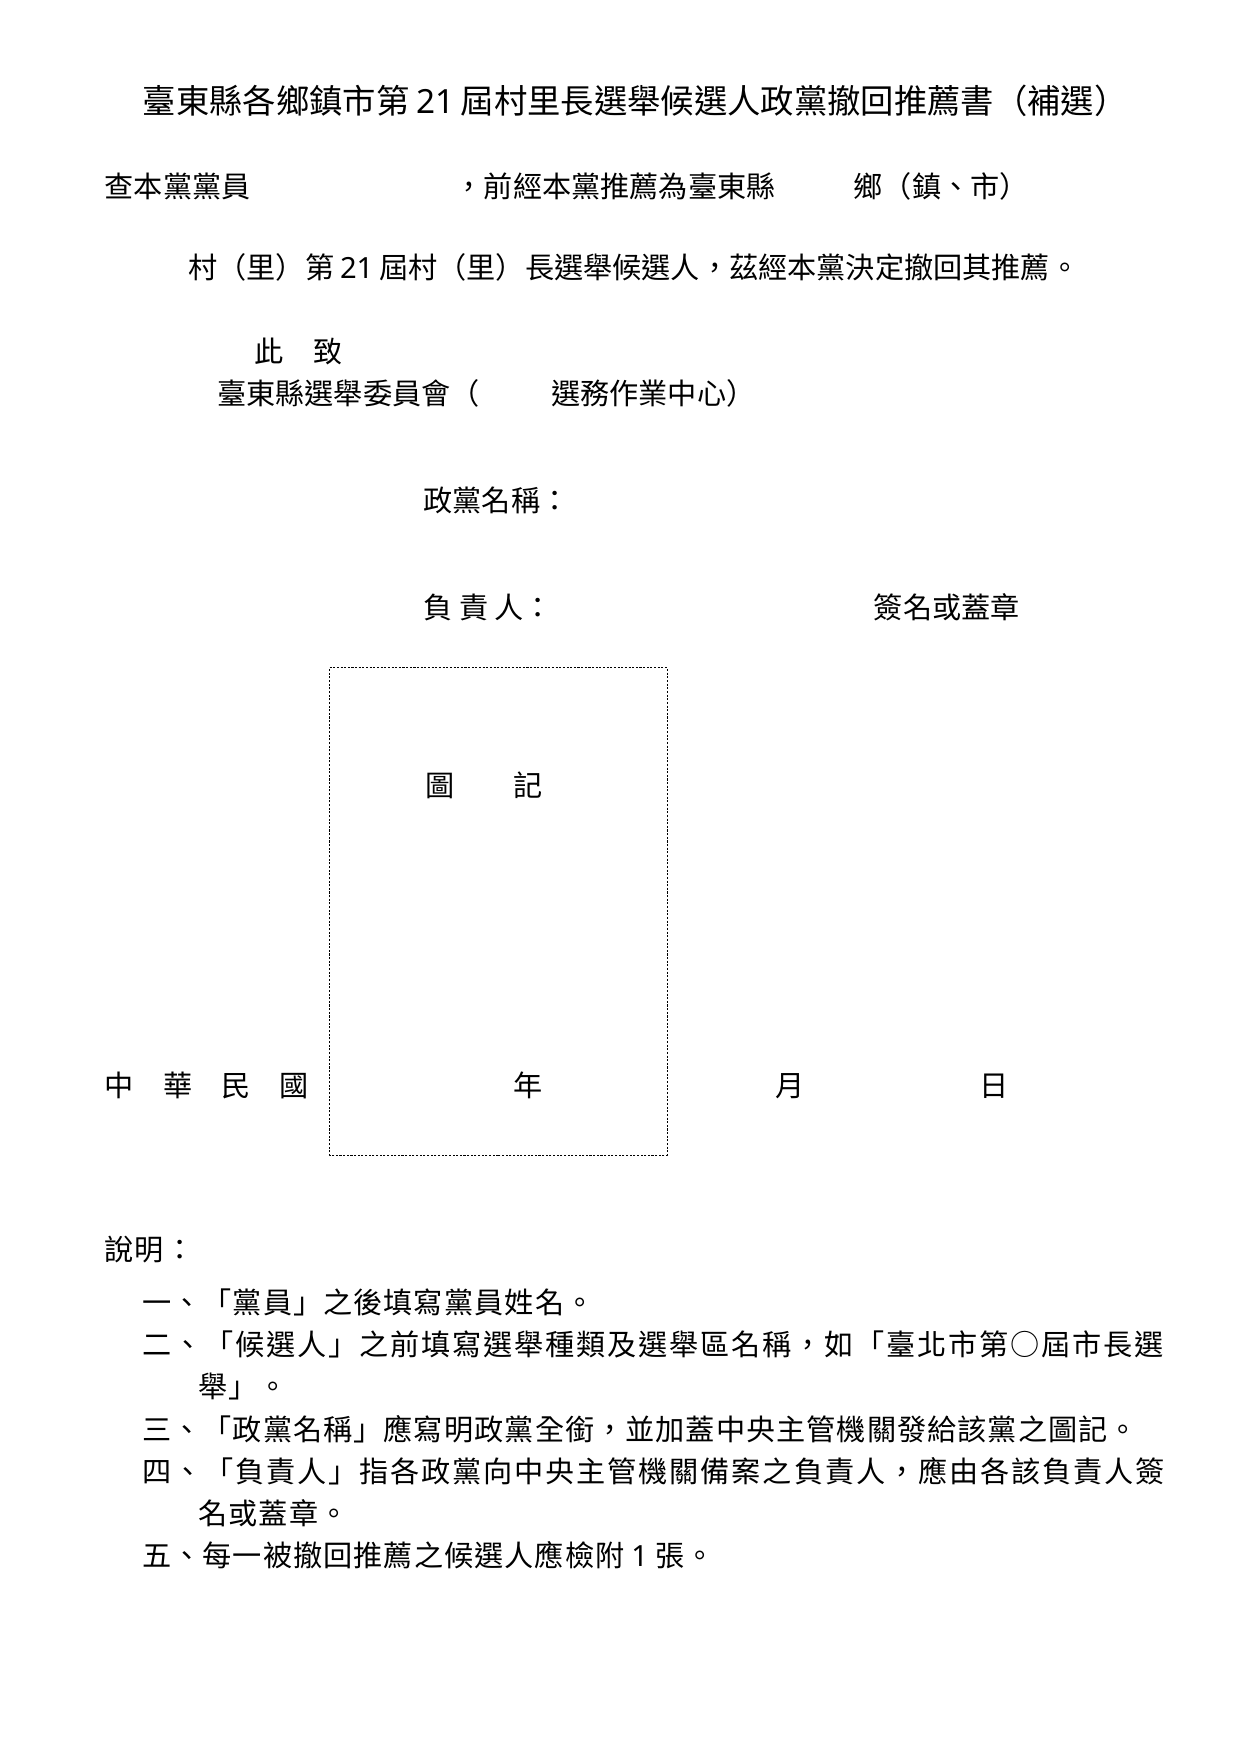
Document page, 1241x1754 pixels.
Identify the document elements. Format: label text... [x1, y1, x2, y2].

text 臺東縣選舉委員會（ 選務作業中心） [217, 371, 1165, 412]
text 一、「黨員」之後填寫黨員姓名。 [142, 1279, 1165, 1321]
text 負 責 人： 簽名或蓋章 [423, 584, 1165, 626]
text 五、每一被撤回推薦之候選人應檢附1張。 [142, 1533, 1165, 1575]
text 圖 記 [104, 776, 1165, 801]
text 二、「候選人」之前填寫選舉種類及選舉區名稱，如「臺北市第○屆市長選舉」。 [142, 1321, 1165, 1406]
text 查本黨黨員 ，前經本黨推薦為臺東縣 鄉（鎮、市） [104, 163, 1165, 205]
text 中 華 民 國 年 月 日 [104, 1076, 1165, 1101]
text 四、「負責人」指各政黨向中央主管機關備案之負責人，應由各該負責人簽名或蓋章。 [142, 1448, 1165, 1533]
text 政黨名稱： [423, 477, 1165, 519]
text 村（里）第21屆村（里）長選舉候選人，茲經本黨決定撤回其推薦。 [104, 245, 1165, 287]
text 此 致 [254, 329, 1165, 371]
text 三、「政黨名稱」應寫明政黨全銜，並加蓋中央主管機關發給該黨之圖記。 [142, 1406, 1165, 1448]
text 臺東縣各鄉鎮市第21屆村里長選舉候選人政黨撤回推薦書（補選） [104, 75, 1165, 123]
text 說明： [104, 1226, 1165, 1269]
